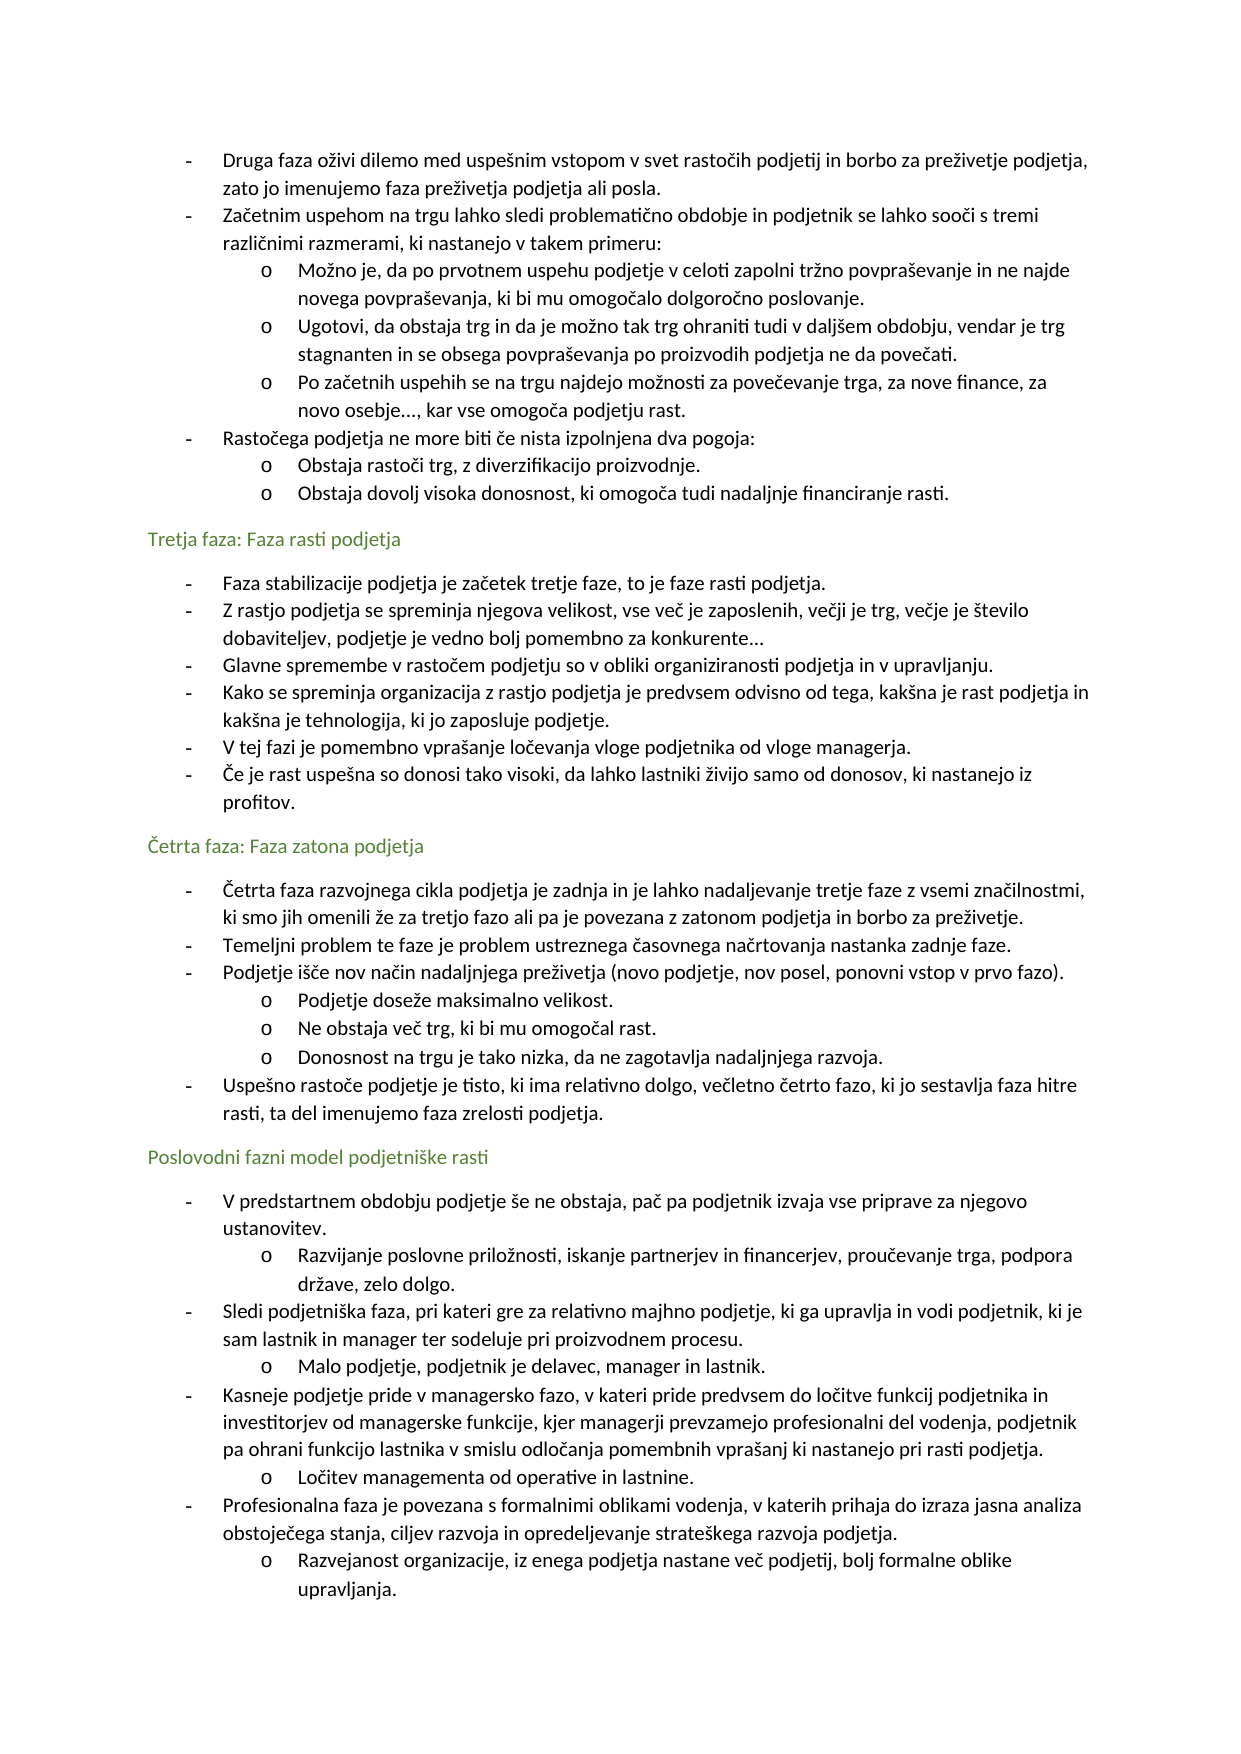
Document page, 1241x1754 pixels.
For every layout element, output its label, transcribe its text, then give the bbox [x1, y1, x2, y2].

list Začetnim uspehom na trgu lahko sledi problematično obdobje in podjetnik se lahko sooči s tremi različnimi razmerami, ki nastanejo v takem primeru: [185, 202, 1093, 255]
list Če je rast uspešna so donosi tako visoki, da lahko lastniki živijo samo od donosov, ki nastanejo iz profitov. [185, 762, 1093, 814]
list Faza stabilizacije podjetja je začetek tretje faze, to je faze rasti podjetja. [185, 570, 1093, 595]
list Sledi podjetniška faza, pri kateri gre za relativno majhno podjetje, ki ga upravlja in vodi podjetnik, ki je sam lastnik in manager ter sodeluje pri proizvodnem procesu. [185, 1298, 1093, 1351]
list Po začetnih uspehih se na trgu najdejo možnosti za povečevanje trga, za nove finance, za novo osebje..., kar vse omogoča podjetju rast. [260, 369, 1093, 423]
list Temeljni problem te faze je problem ustreznega časovnega načrtovanja nastanka zadnje faze. [185, 932, 1093, 957]
list Razvijanje poslovne priložnosti, iskanje partnerjev in financerjev, proučevanje trga, podpora države, zelo dolgo. [260, 1243, 1093, 1297]
list Uspešno rastoče podjetje je tisto, ki ima relativno dolgo, večletno četrto fazo, ki jo sestavlja faza hitre rasti, ta del imenujemo faza zrelosti podjetja. [185, 1072, 1093, 1125]
list Kako se spreminja organizacija z rastjo podjetja je predvsem odvisno od tega, kakšna je rast podjetja in kakšna je tehnologija, ki jo zaposluje podjetje. [185, 679, 1093, 732]
text Tretja faza: Faza rasti podjetja [148, 526, 1093, 551]
list Ugotovi, da obstaja trg in da je možno tak trg ohraniti tudi v daljšem obdobju, vendar je trg stagnanten in se obsega povpraševanja po proizvodih podjetja ne da povečati. [260, 313, 1093, 367]
list Malo podjetje, podjetnik je delavec, manager in lastnik. [260, 1353, 1093, 1380]
list V predstartnem obdobju podjetje še ne obstaja, pač pa podjetnik izvaja vse priprave za njegovo ustanovitev. [185, 1188, 1093, 1241]
list Rastočega podjetja ne more biti če nista izpolnjena dva pogoja: [185, 425, 1093, 450]
list Podjetje doseže maksimalno velikost. [260, 987, 1093, 1013]
list Ločitev managementa od operative in lastnine. [260, 1464, 1093, 1491]
text Četrta faza: Faza zatona podjetja [148, 833, 1093, 858]
list Donosnost na trgu je tako nizka, da ne zagotavlja nadaljnjega razvoja. [260, 1044, 1093, 1070]
list Četrta faza razvojnega cikla podjetja je zadnja in je lahko nadaljevanje tretje faze z vsemi značilnostmi, ki smo jih omenili že za tretjo fazo ali pa je povezana z zatonom podjetja in borbo za preživetje. [185, 877, 1093, 930]
list Podjetje išče nov način nadaljnjega preživetja (novo podjetje, nov posel, ponovni vstop v prvo fazo). [185, 959, 1093, 985]
list Možno je, da po prvotnem uspehu podjetje v celoti zapolni tržno povpraševanje in ne najde novega povpraševanja, ki bi mu omogočalo dolgoročno poslovanje. [260, 257, 1093, 311]
list V tej fazi je pomembno vprašanje ločevanja vloge podjetnika od vloge managerja. [185, 734, 1093, 760]
list Glavne spremembe v rastočem podjetju so v obliki organiziranosti podjetja in v upravljanju. [185, 652, 1093, 677]
text Poslovodni fazni model podjetniške rasti [148, 1144, 1093, 1169]
list Razvejanost organizacije, iz enega podjetja nastane več podjetij, bolj formalne oblike upravljanja. [260, 1547, 1093, 1601]
list Ne obstaja več trg, ki bi mu omogočal rast. [260, 1015, 1093, 1042]
list Obstaja dovolj visoka donosnost, ki omogoča tudi nadaljnje financiranje rasti. [260, 481, 1093, 507]
list Z rastjo podjetja se spreminja njegova velikost, vse več je zaposlenih, večji je trg, večje je število dobaviteljev, podjetje je vedno bolj pomembno za konkurente... [185, 597, 1093, 650]
list Druga faza oživi dilemo med uspešnim vstopom v svet rastočih podjetij in borbo za preživetje podjetja, zato jo imenujemo faza preživetja podjetja ali posla. [185, 148, 1093, 200]
list Obstaja rastoči trg, z diverzifikacijo proizvodnje. [260, 452, 1093, 478]
list Profesionalna faza je povezana s formalnimi oblikami vodenja, v katerih prihaja do izraza jasna analiza obstoječega stanja, ciljev razvoja in opredeljevanje strateškega razvoja podjetja. [185, 1493, 1093, 1545]
list Kasneje podjetje pride v managersko fazo, v kateri pride predvsem do ločitve funkcij podjetnika in investitorjev od managerske funkcije, kjer managerji prevzamejo profesionalni del vodenja, podjetnik pa ohrani funkcijo lastnika v smislu odločanja pomembnih vprašanj ki nastanejo pri rasti podjetja. [185, 1382, 1093, 1462]
